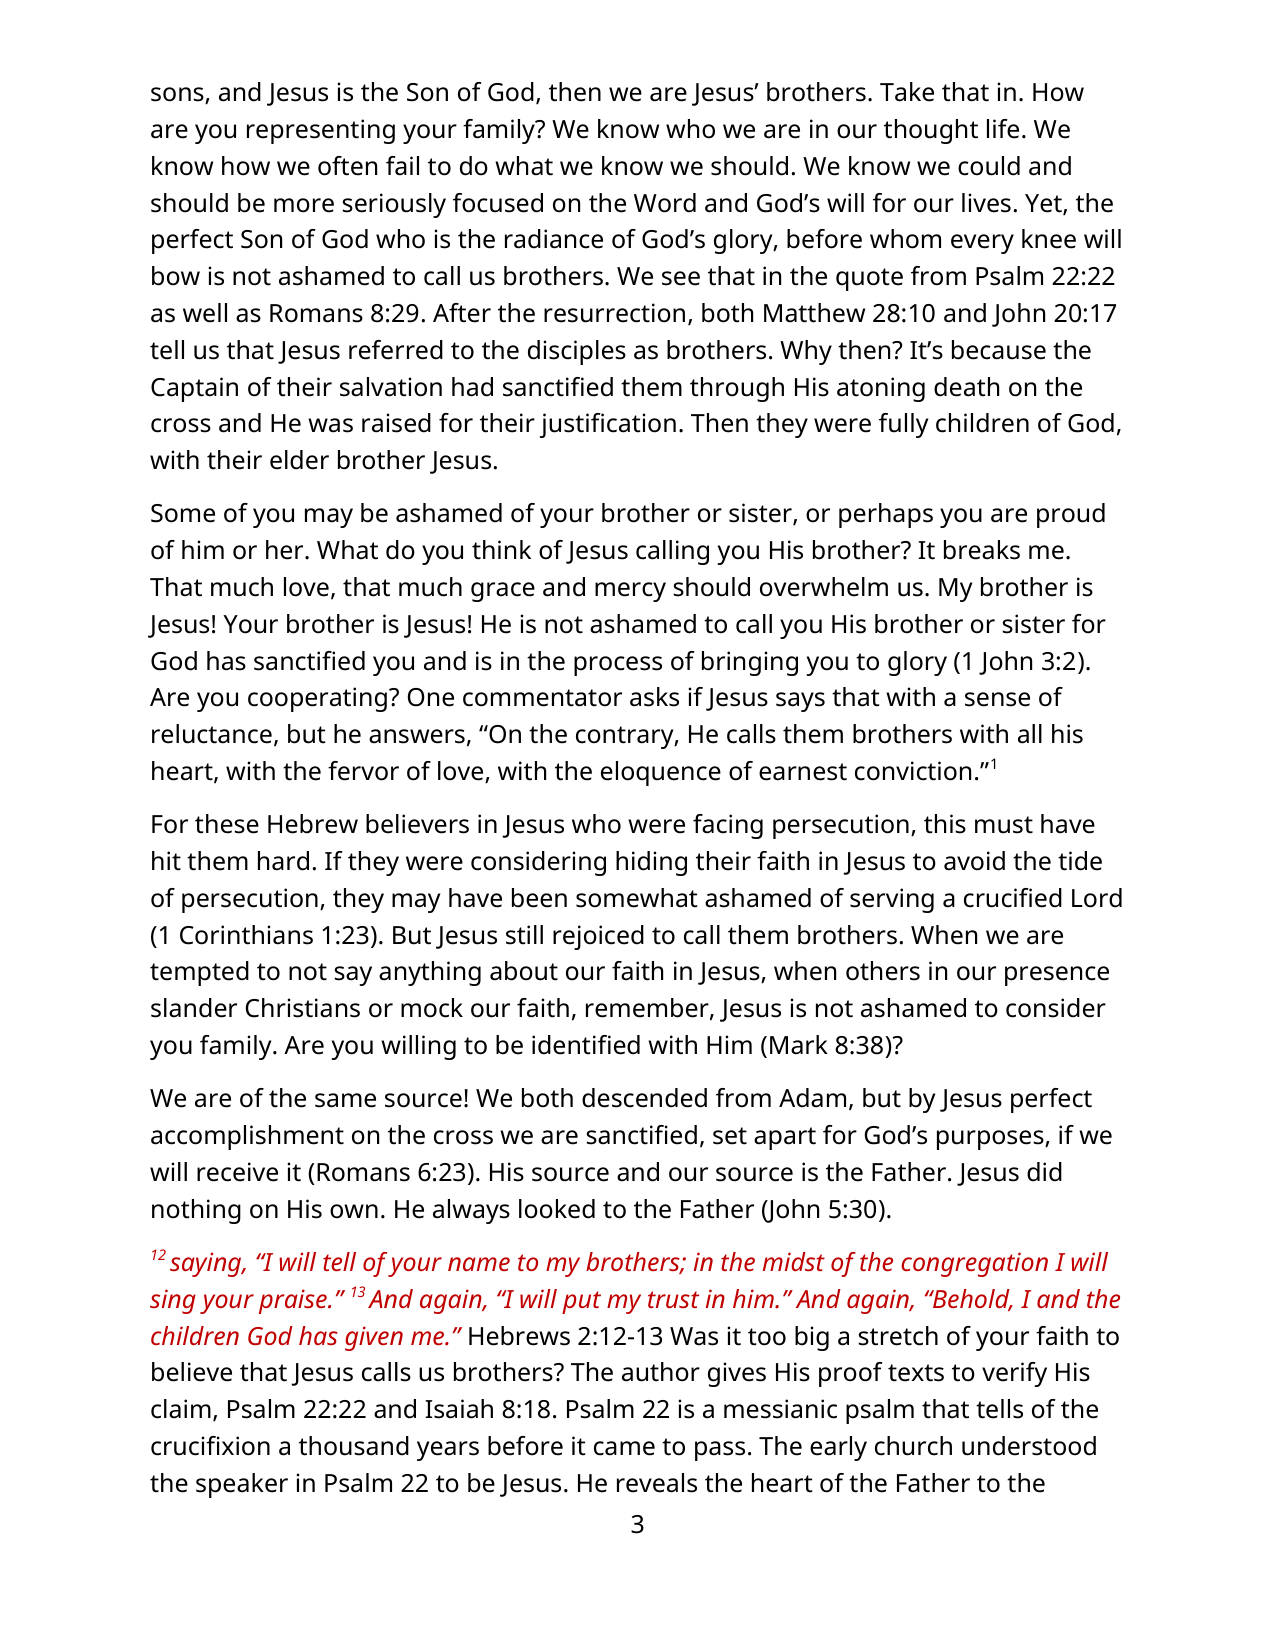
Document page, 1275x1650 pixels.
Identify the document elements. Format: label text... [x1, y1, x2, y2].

text Some of you may be ashamed of your brother or sister, or perhaps you are proud of him or her. What do you think of Jesus calling you His brother? It breaks me. That much love, that much grace and mercy should overwhelm us. My brother is Jesus! Your brother is Jesus! He is not ashamed to call you His brother or sister for God has sanctified you and is in the process of bringing you to glory (1 John 3:2). Are you cooperating? One commentator asks if Jesus says that with a sense of reluctance, but he answers, “On the contrary, He calls them brothers with all his heart, with the fervor of love, with the eloquence of earnest conviction.”1 [150, 496, 1125, 788]
text We are of the same source! We both descended from Adam, but by Jesus perfect accomplishment on the cross we are sanctified, set apart for God’s purposes, if we will receive it (Romans 6:23). His source and our source is the Father. Jesus did nothing on His own. He always looked to the Father (John 5:30). [150, 1081, 1125, 1225]
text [150, 1245, 1125, 1499]
text For these Hebrew believers in Jesus who were facing persecution, this must have hit them hard. If they were considering hiding their faith in Jesus to avoid the tide of persecution, they may have been somewhat ashamed of serving a crucified Lord (1 Corinthians 1:23). But Jesus still rejoiced to call them brothers. When we are tempted to not say anything about our faith in Jesus, when others in our presence slander Christians or mock our faith, remember, Jesus is not ashamed to consider you family. Are you willing to be identified with Him (Mark 8:38)? [150, 807, 1125, 1062]
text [150, 75, 1125, 477]
